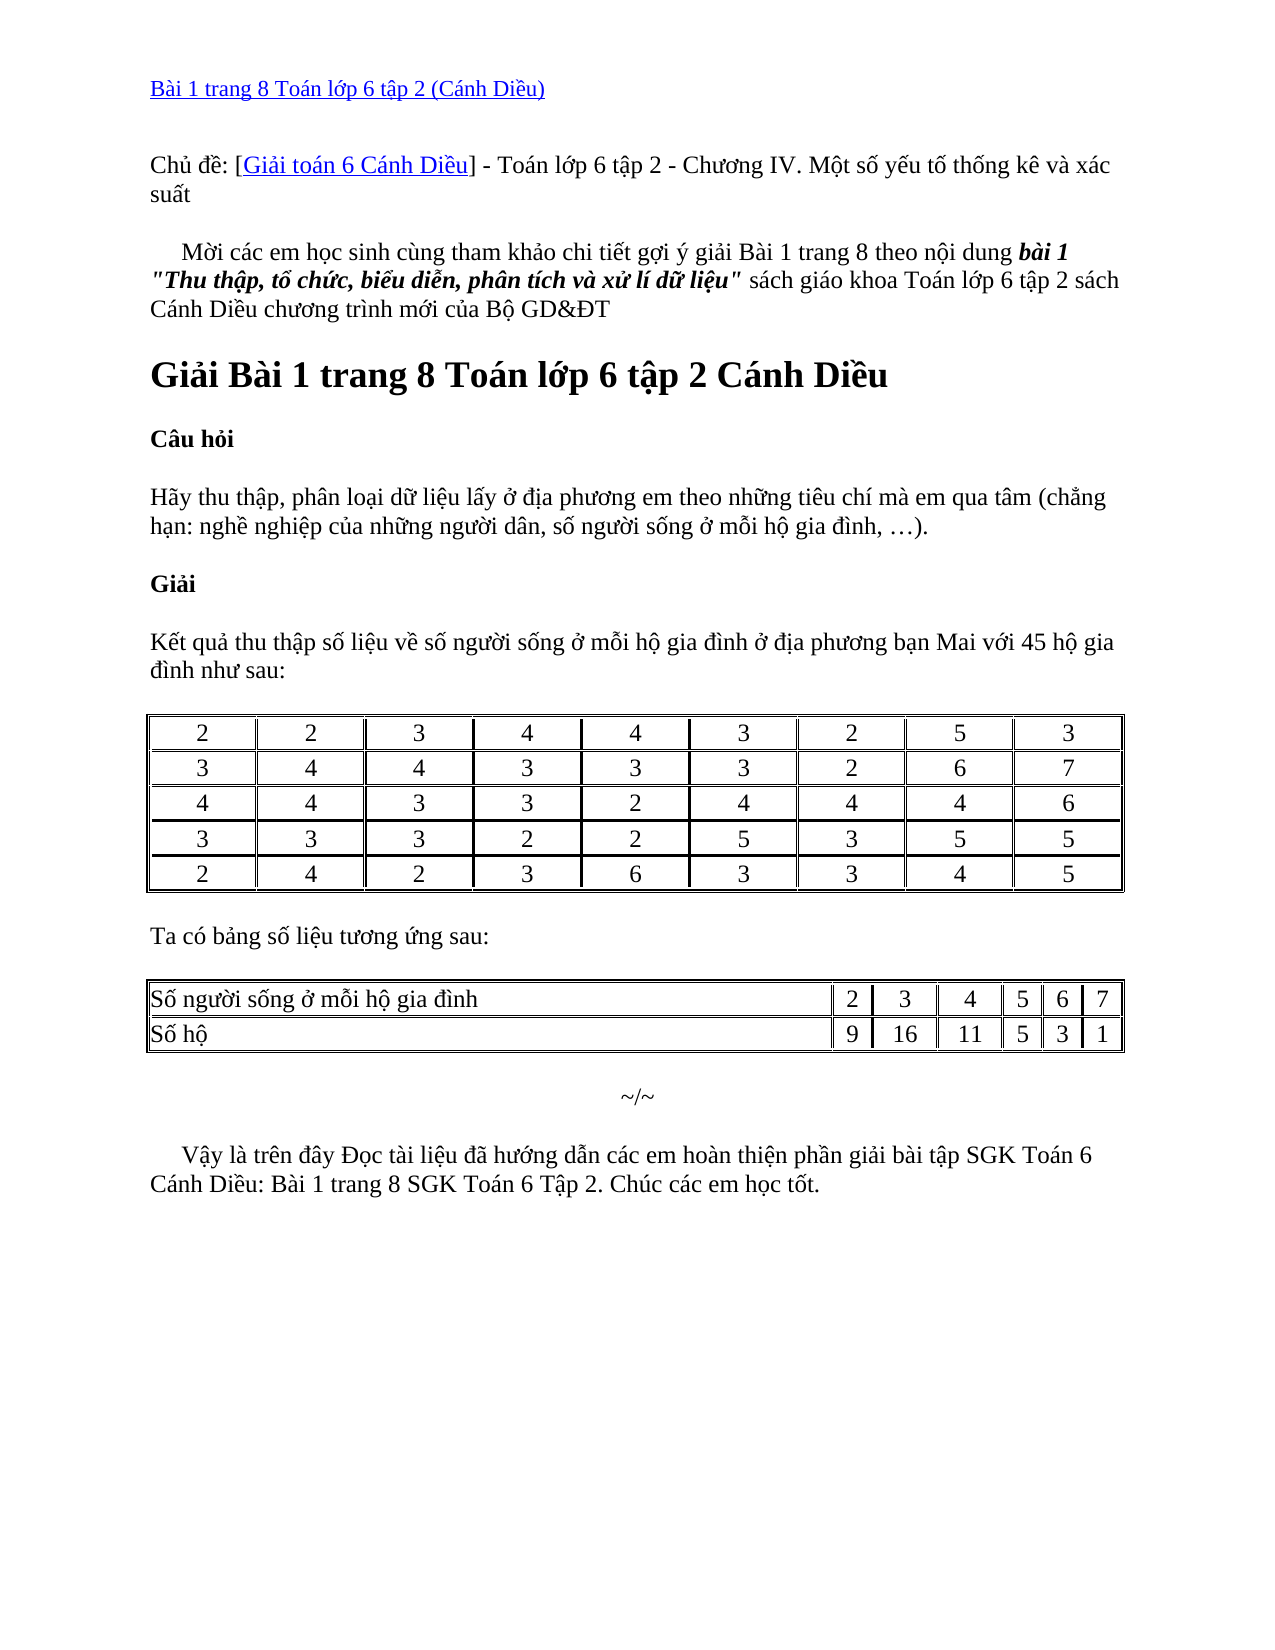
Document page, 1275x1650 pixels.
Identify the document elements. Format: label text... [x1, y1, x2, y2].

table_cell 4 [258, 787, 363, 819]
table_cell 3 [367, 787, 472, 819]
table_header 2 [150, 717, 257, 749]
table_cell 3 [258, 822, 363, 854]
text Vậy là trên đây Đọc tài liệu đã hướng dẫn các em hoàn thiện phần giải bài tập SGK Toán 6 Cánh Diều: Bài 1 trang 8 SGK Toán 6 Tập 2. Chúc các em học tốt. [150, 1140, 1125, 1197]
table_header 5 [906, 717, 1014, 749]
table_header 2 [257, 715, 365, 749]
table_cell 6 [581, 857, 689, 889]
text Hãy thu thập, phân loại dữ liệu lấy ở địa phương em theo những tiêu chí mà em qua tâm (chẳng hạn: nghề nghiệp của những người dân, số người sống ở mỗi hộ gia đình, …). [150, 482, 1125, 540]
table_cell 3 [691, 752, 796, 784]
table_cell 7 [1014, 749, 1123, 784]
table_cell 5 [1003, 1018, 1042, 1049]
table_cell 3 [475, 752, 580, 784]
table_cell 5 [691, 822, 796, 854]
table_cell 2 [583, 822, 688, 854]
table_cell 4 [907, 787, 1012, 819]
text Ta có bảng số liệu tương ứng sau: [150, 921, 1125, 950]
table_cell 4 [258, 752, 363, 784]
table_cell 3 [473, 857, 581, 889]
table_cell 3 [689, 857, 797, 889]
table_cell 11 [938, 1018, 1003, 1049]
table_cell 4 [257, 854, 365, 889]
table_header 3 [689, 717, 797, 749]
table_cell 2 [583, 787, 688, 819]
table_header 3 [1014, 717, 1121, 749]
table_cell 5 [907, 822, 1012, 854]
table_cell 2 [799, 752, 904, 784]
table_cell 1 [1082, 1015, 1122, 1049]
table_cell 4 [906, 857, 1014, 889]
table_cell 2 [150, 854, 257, 889]
table_cell 3 [148, 749, 257, 784]
text Mời các em học sinh cùng tham khảo chi tiết gợi ý giải Bài 1 trang 8 theo nội dung bài 1 "Thu thập, tổ chức, biểu diễn, phân tích và xử lí dữ liệu" sách giáo khoa Toán lớp 6 tập 2 sách Cánh Diều chương trình mới của Bộ GD&ĐT [150, 237, 1125, 323]
table_cell Số hộ [150, 1015, 833, 1049]
table_header 2 [833, 983, 872, 1014]
table_cell 5 [1015, 819, 1121, 854]
table_header 4 [473, 717, 581, 749]
text Giải Bài 1 trang 8 Toán lớp 6 tập 2 Cánh Diều [150, 352, 1125, 395]
table_cell 5 [1014, 854, 1121, 889]
table_header 4 [938, 983, 1003, 1014]
table_header 5 [1003, 983, 1042, 1014]
table_header 7 [1082, 983, 1121, 1014]
text Câu hỏi [150, 424, 1125, 453]
table_cell 6 [1014, 784, 1123, 819]
table_header 3 [365, 715, 473, 749]
table_cell 2 [365, 857, 473, 889]
text ~/~ [150, 1082, 1125, 1111]
text Kết quả thu thập số liệu về số người sống ở mỗi hộ gia đình ở địa phương bạn Mai với 45 hộ gia đình như sau: [150, 627, 1125, 684]
table_cell 3 [367, 822, 472, 854]
table_cell 3 [799, 822, 904, 854]
table_cell 6 [907, 752, 1012, 784]
table_header 6 [1043, 983, 1082, 1014]
table_cell 4 [691, 787, 796, 819]
table_cell 4 [148, 784, 257, 819]
table_cell 3 [475, 787, 580, 819]
table_header 4 [581, 717, 689, 749]
table_cell 4 [367, 752, 472, 784]
text Giải [150, 569, 1125, 598]
table_cell 3 [583, 752, 688, 784]
table_cell 4 [799, 787, 904, 819]
table_header 3 [872, 983, 937, 1014]
table_header Số người sống ở mỗi hộ gia đình [150, 983, 833, 1014]
table_cell 3 [150, 819, 255, 854]
table_header 2 [798, 717, 906, 749]
table_cell 3 [798, 857, 906, 889]
text Chủ đề: [Giải toán 6 Cánh Diều] - Toán lớp 6 tập 2 - Chương IV. Một số yếu tố thống kê và xác suất [150, 150, 1125, 207]
table_cell 2 [475, 822, 580, 854]
table_cell 9 [833, 1018, 872, 1049]
table_cell 3 [1043, 1018, 1082, 1049]
table_cell 16 [872, 1018, 937, 1049]
